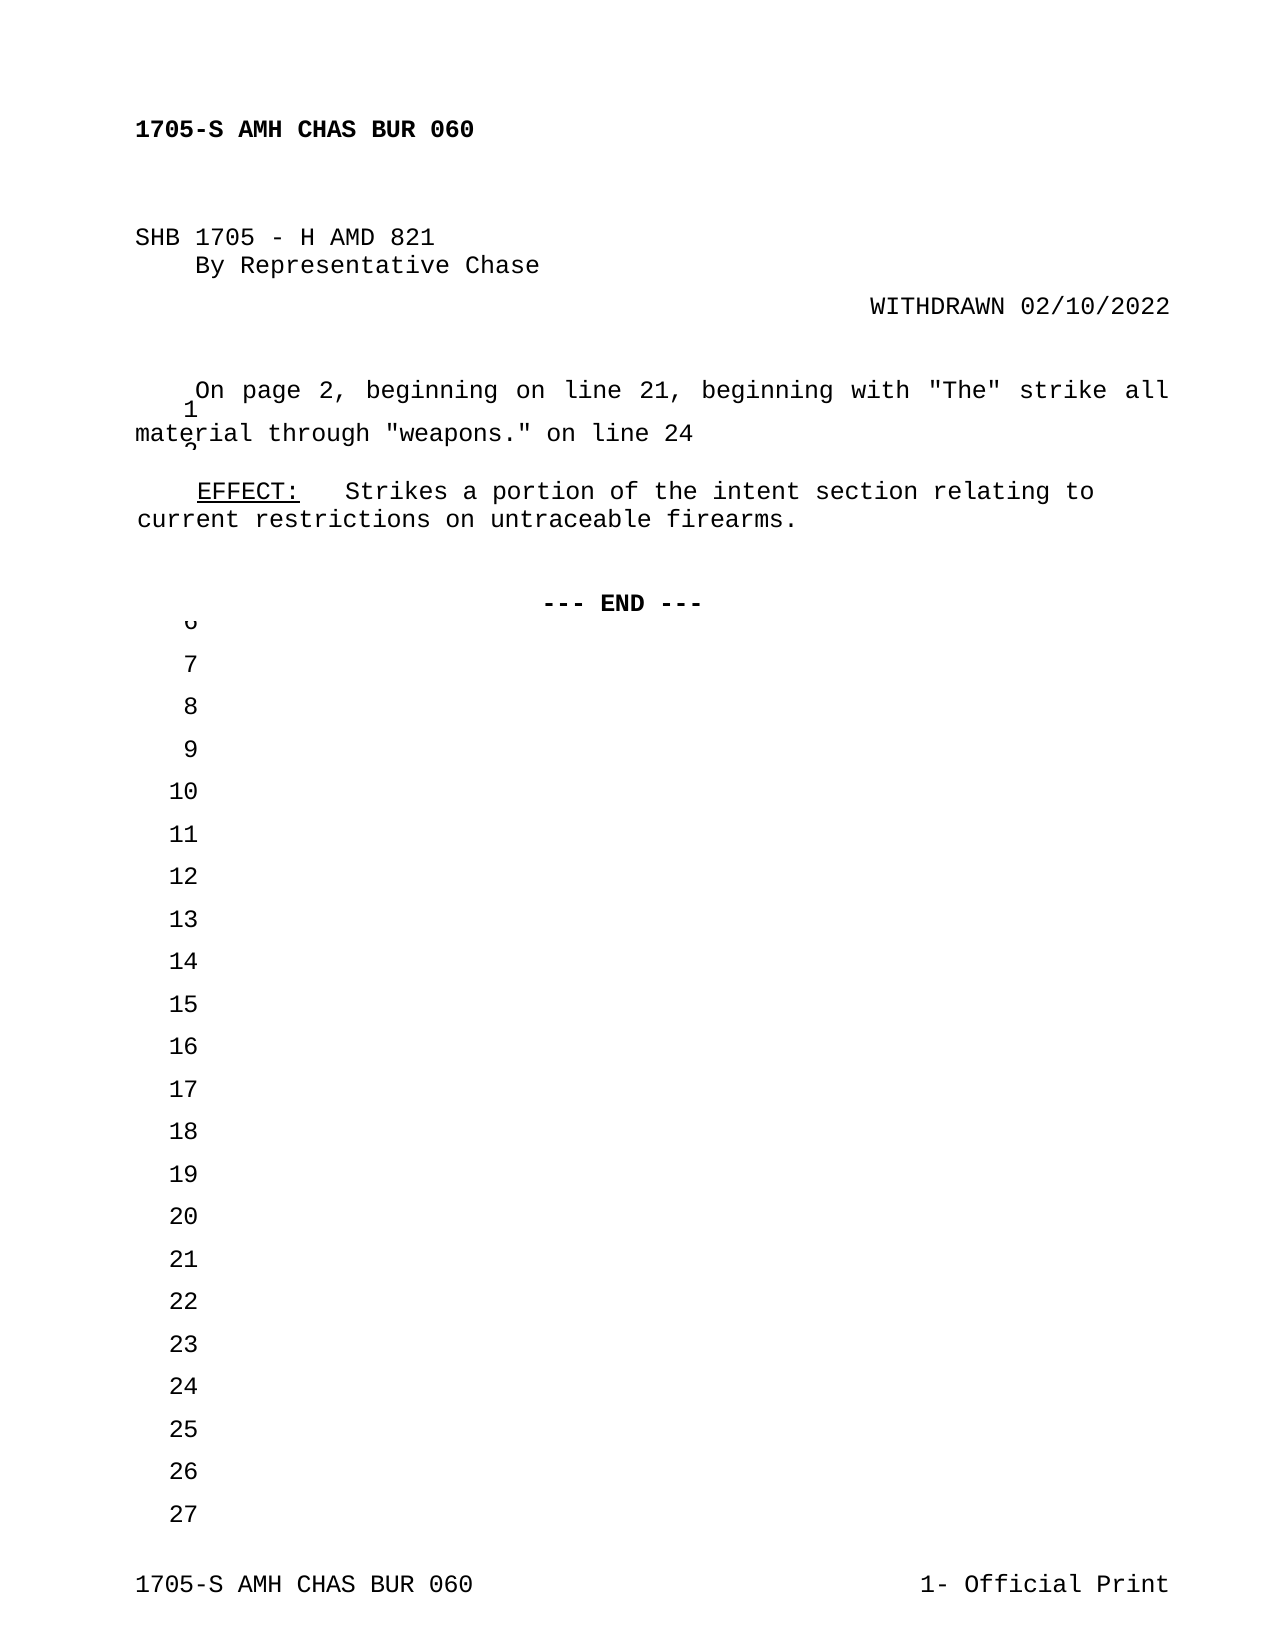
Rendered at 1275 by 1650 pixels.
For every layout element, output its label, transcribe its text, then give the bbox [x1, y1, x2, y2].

text - [135, 224, 1170, 252]
text On page 2, beginning on line 21, beginning with "The" strike all material through "weapons." on line 24 [135, 365, 1170, 450]
text --- END --- [75, 577, 1170, 620]
